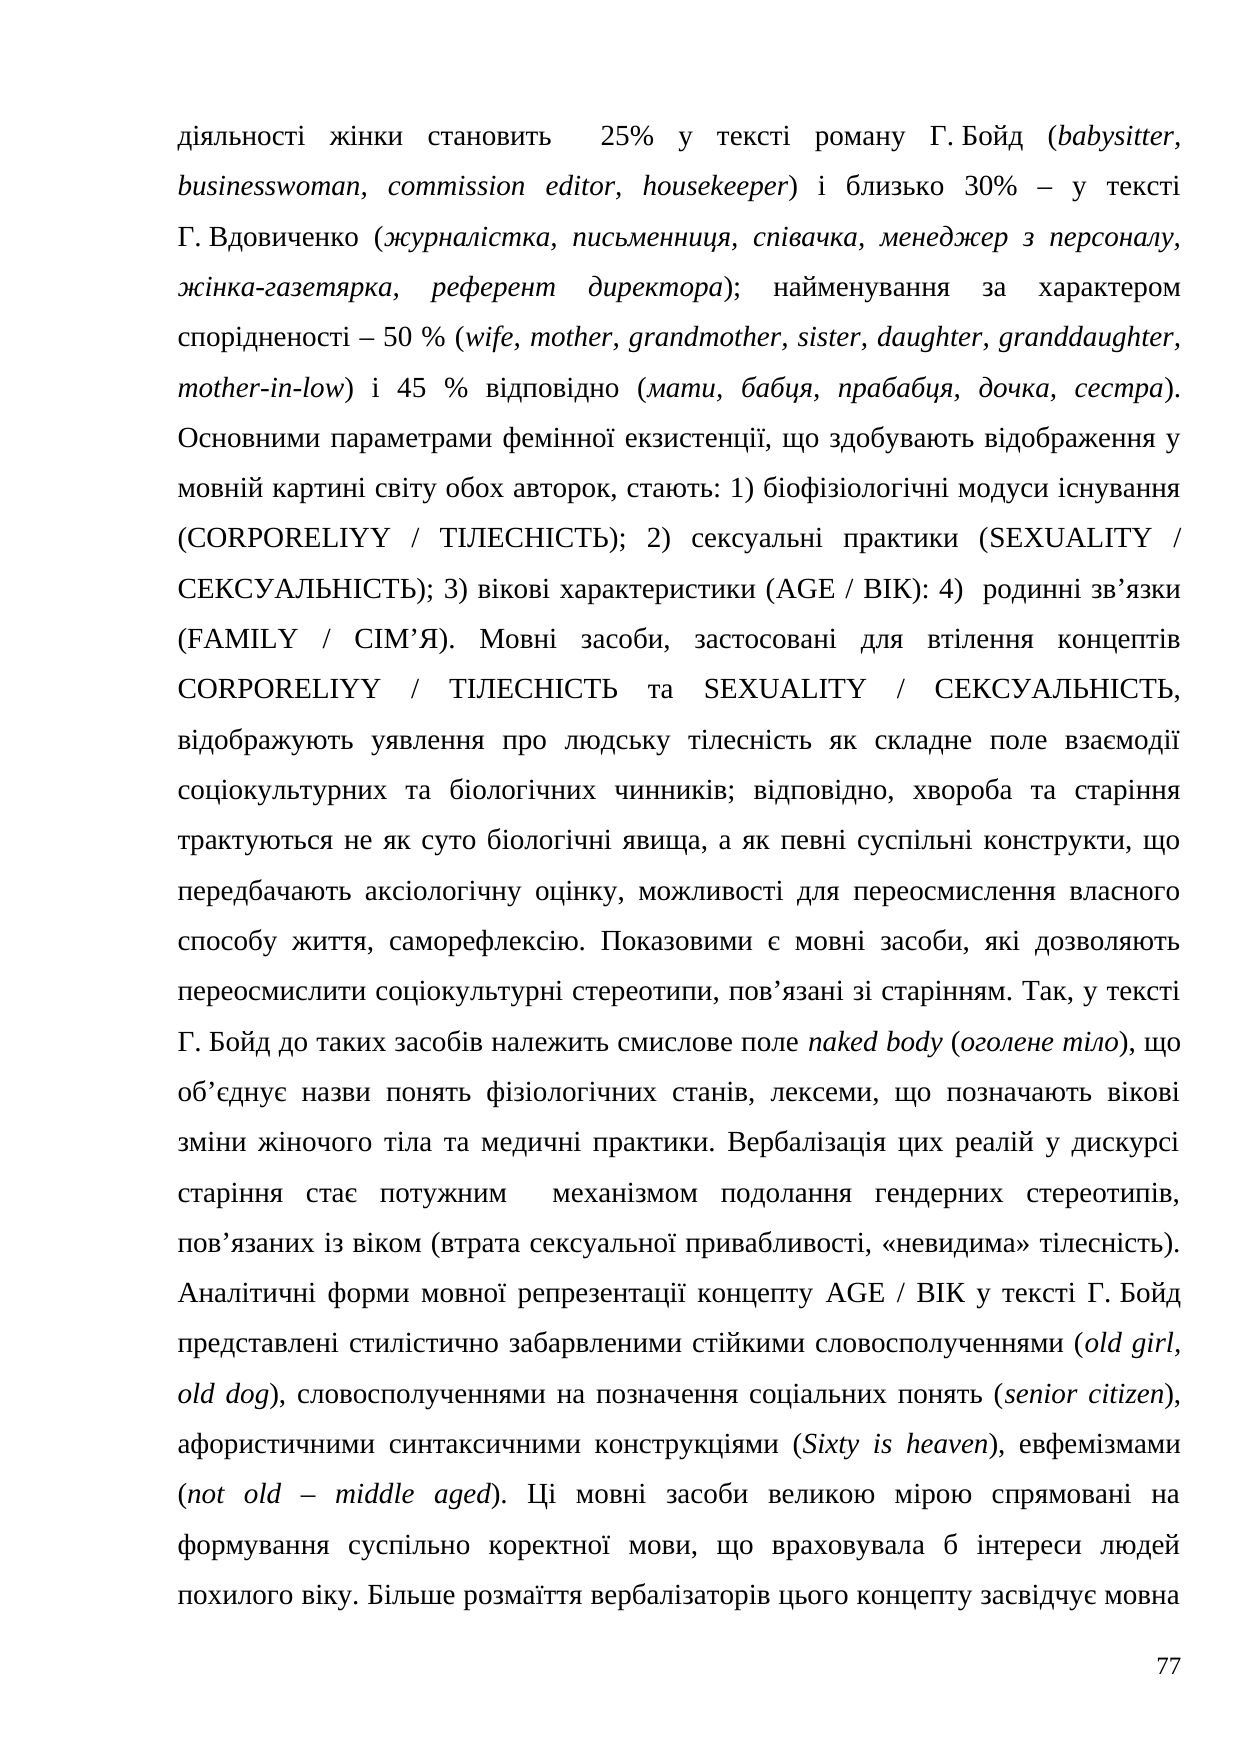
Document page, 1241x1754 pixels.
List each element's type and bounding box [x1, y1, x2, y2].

text [177, 118, 1181, 1611]
